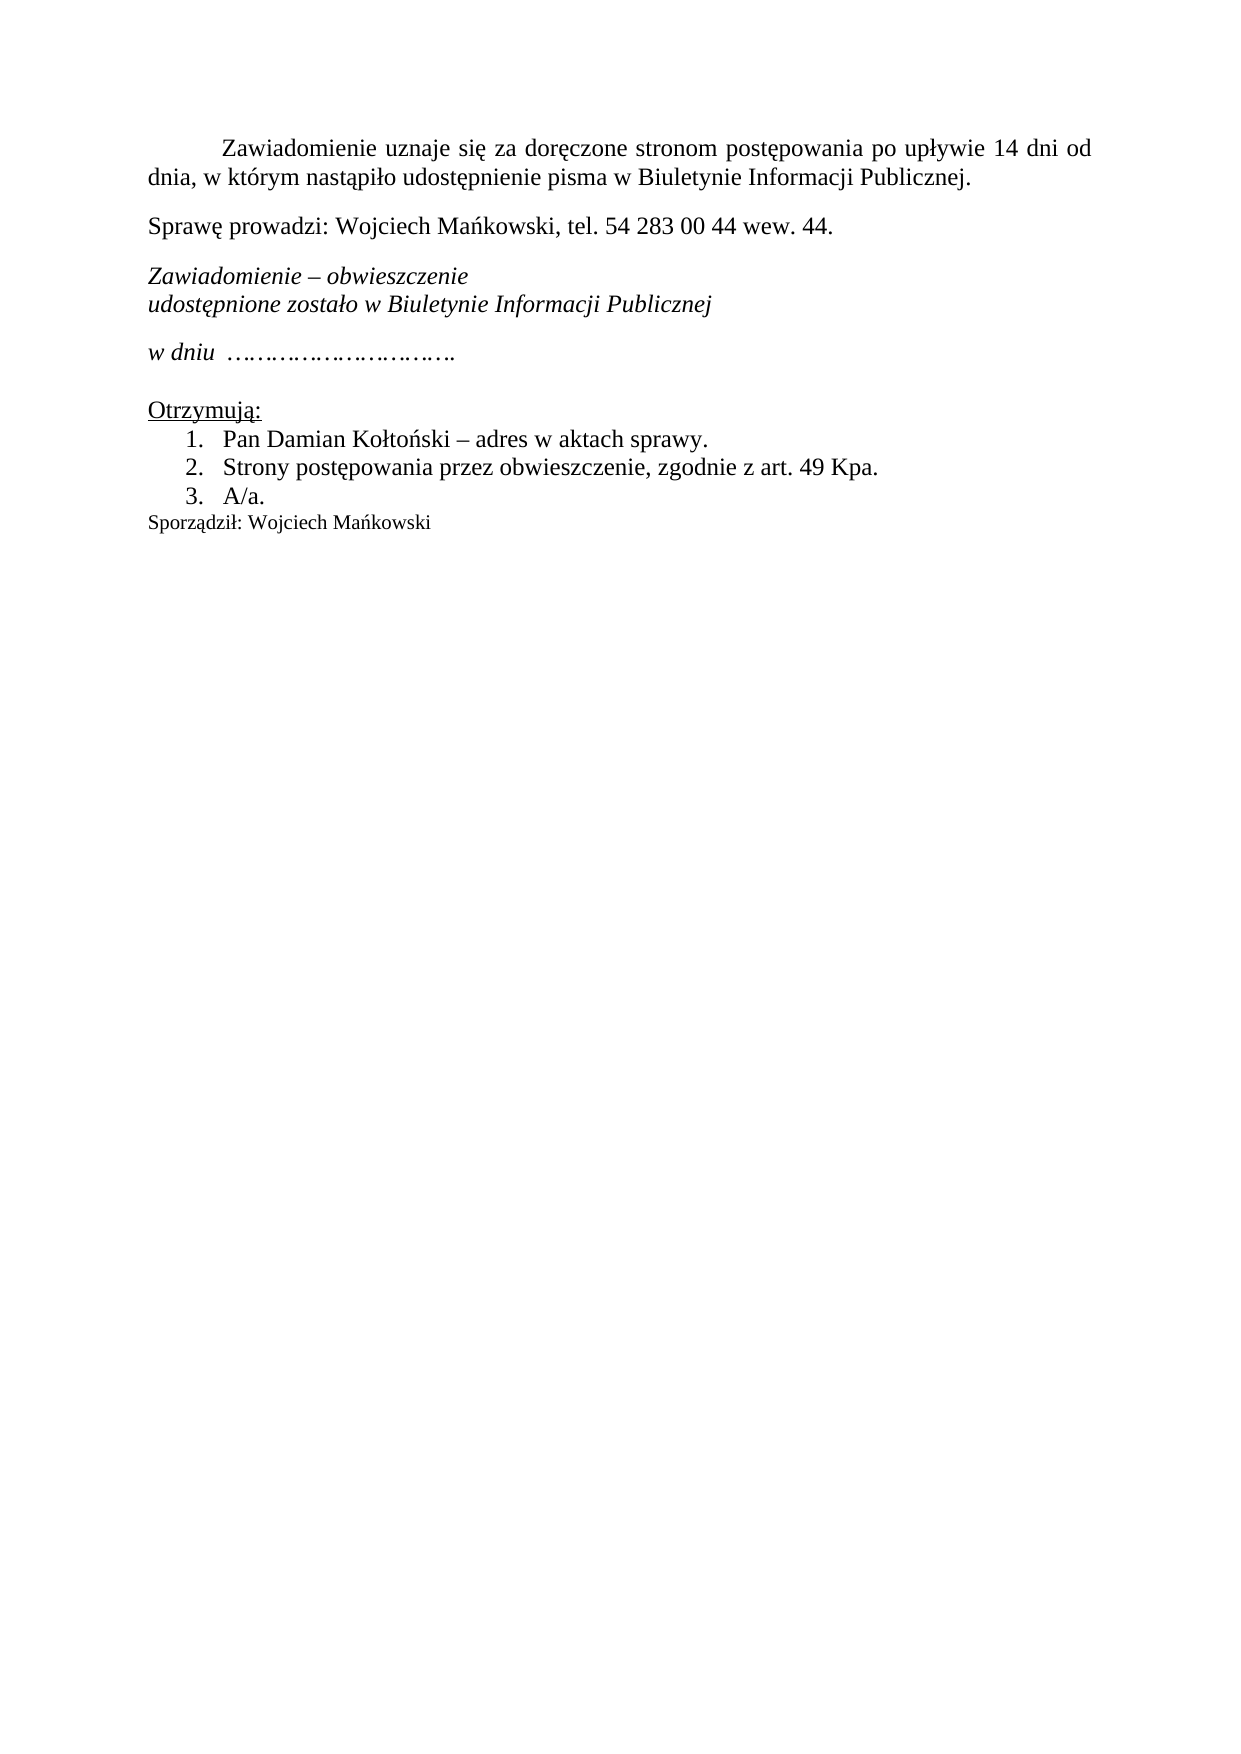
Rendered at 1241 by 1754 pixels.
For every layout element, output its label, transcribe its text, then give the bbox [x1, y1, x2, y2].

text Otrzymują: [148, 395, 1093, 424]
list A/a. [185, 481, 1093, 510]
text udostępnione zostało w Biuletynie Informacji Publicznej [148, 289, 1093, 318]
text w dniu …………………………. [148, 337, 1093, 366]
text Zawiadomienie uznaje się za doręczone stronom postępowania po upływie 14 dni od dnia, w którym nastąpiło udostępnienie pisma w Biuletynie Informacji Publicznej. [148, 133, 1093, 190]
text Zawiadomienie – obwieszczenie [148, 261, 1093, 289]
list Sporządził: Wojciech Mańkowski [148, 510, 1093, 534]
list Strony postępowania przez obwieszczenie, zgodnie z art. 49 Kpa. [185, 452, 1093, 481]
list Pan Damian Kołtoński – adres w aktach sprawy. [185, 424, 1093, 452]
text Sprawę prowadzi: Wojciech Mańkowski, tel. 54 283 00 44 wew. 44. [148, 211, 1093, 240]
